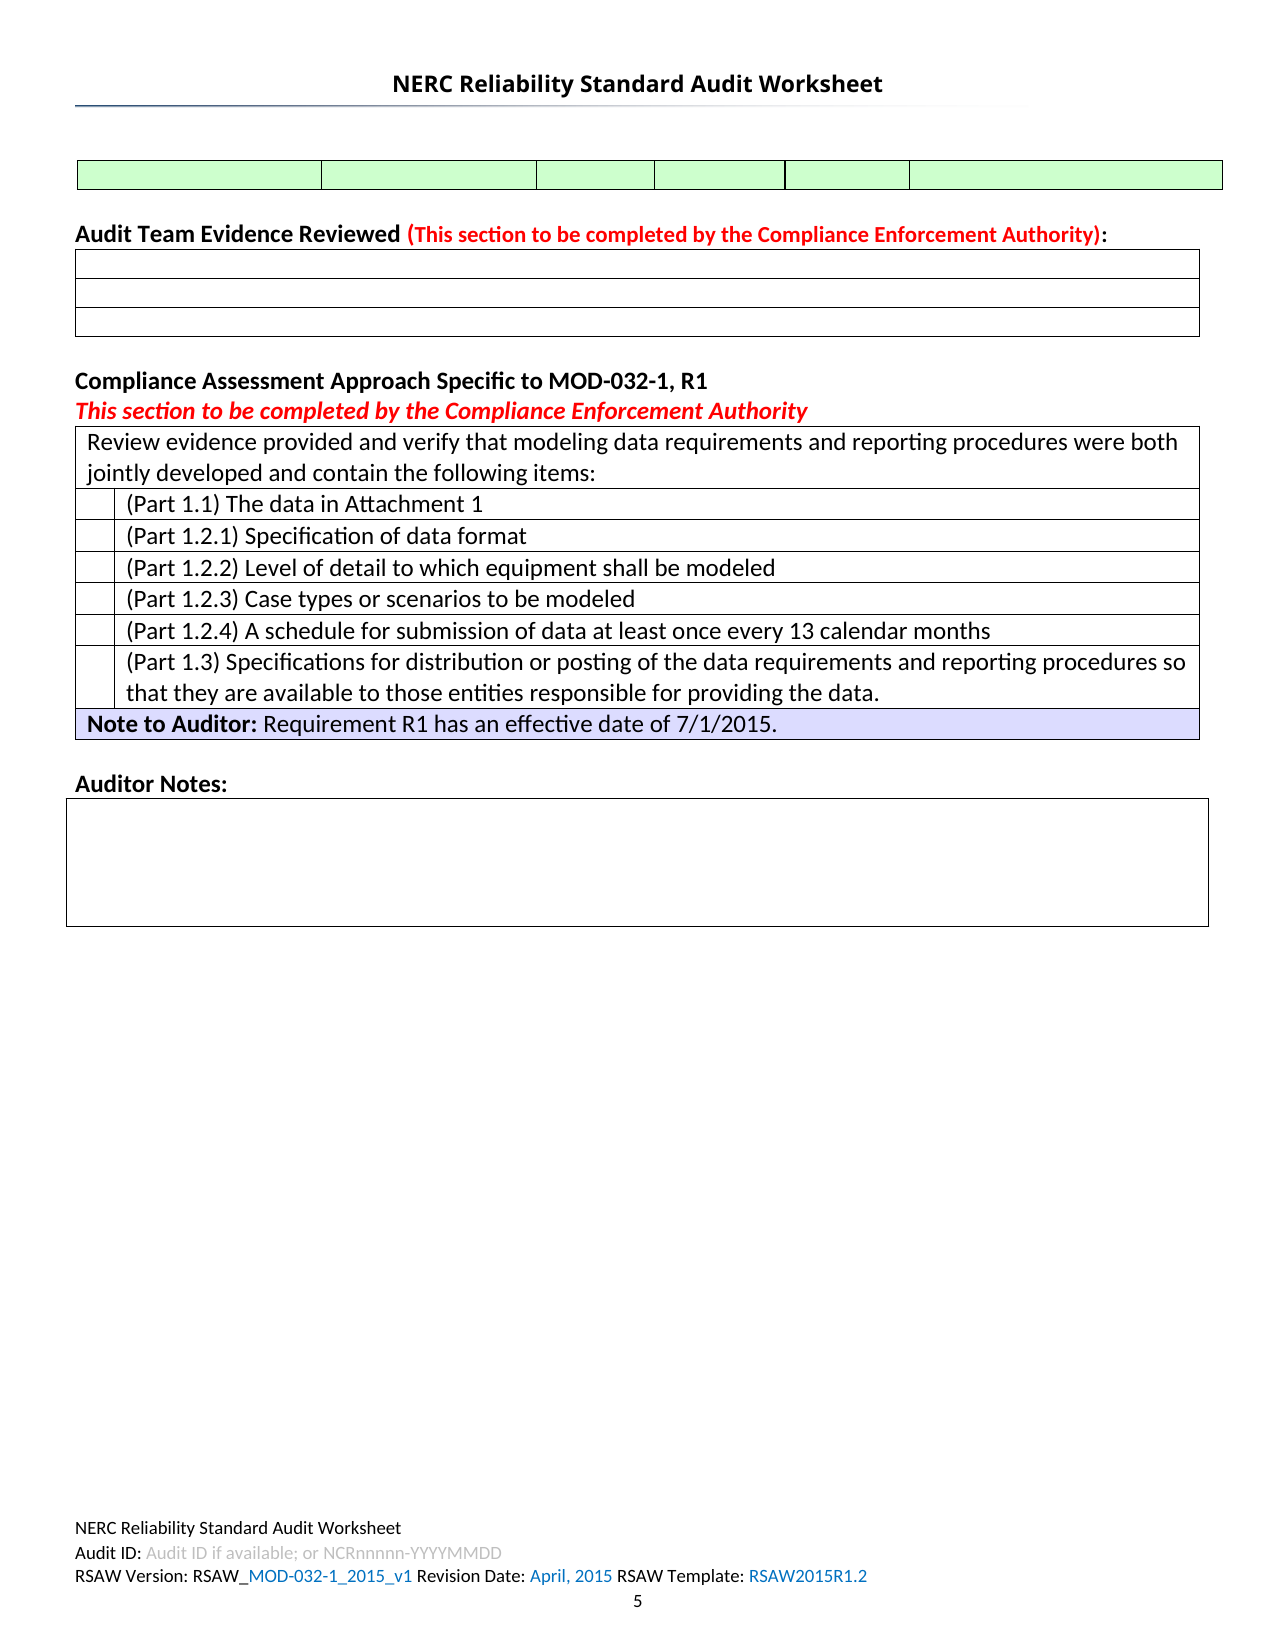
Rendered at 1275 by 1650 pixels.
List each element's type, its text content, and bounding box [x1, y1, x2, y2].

picture [75, 105, 1052, 114]
table_cell [76, 615, 114, 645]
table_cell [76, 552, 114, 582]
table_cell [76, 489, 114, 519]
table_header [76, 250, 1199, 278]
table_cell Note to Auditor: Requirement R1 has an effective date of 7/1/2015. [76, 709, 1199, 739]
text Audit Team Evidence Reviewed (This section to be completed by the Compliance Enforcement Authority): [75, 221, 1200, 248]
table_cell [76, 308, 1199, 336]
text Compliance Assessment Approach Specific to MOD-032-1, R1 [75, 367, 1200, 395]
table_header Review evidence provided and verify that modeling data requirements and reporting procedures were both jointly developed and contain the following items: [76, 427, 1199, 488]
table_cell [76, 646, 114, 707]
table_cell [76, 520, 114, 551]
table_cell (Part 1.2.3) Case types or scenarios to be modeled [115, 583, 1199, 614]
table_cell [76, 583, 114, 614]
text This section to be completed by the Compliance Enforcement Authority [75, 395, 1200, 426]
table_cell (Part 1.2.4) A schedule for submission of data at least once every 13 calendar months [115, 615, 1199, 645]
table_cell [655, 161, 784, 189]
table_cell [78, 161, 321, 189]
text Auditor Notes: [75, 771, 1200, 798]
table_cell (Part 1.1) The data in Attachment 1 [115, 489, 1199, 519]
table_cell [537, 161, 654, 189]
table_cell [910, 161, 1222, 189]
table_cell [786, 161, 909, 189]
table_cell [322, 161, 536, 189]
table_cell [76, 279, 1199, 307]
table_cell (Part 1.2.1) Specification of data format [115, 520, 1199, 551]
table_cell (Part 1.2.2) Level of detail to which equipment shall be modeled [115, 552, 1199, 582]
table_cell (Part 1.3) Specifications for distribution or posting of the data requirements and reporting procedures so that they are available to those entities responsible for providing the data. [115, 646, 1199, 707]
